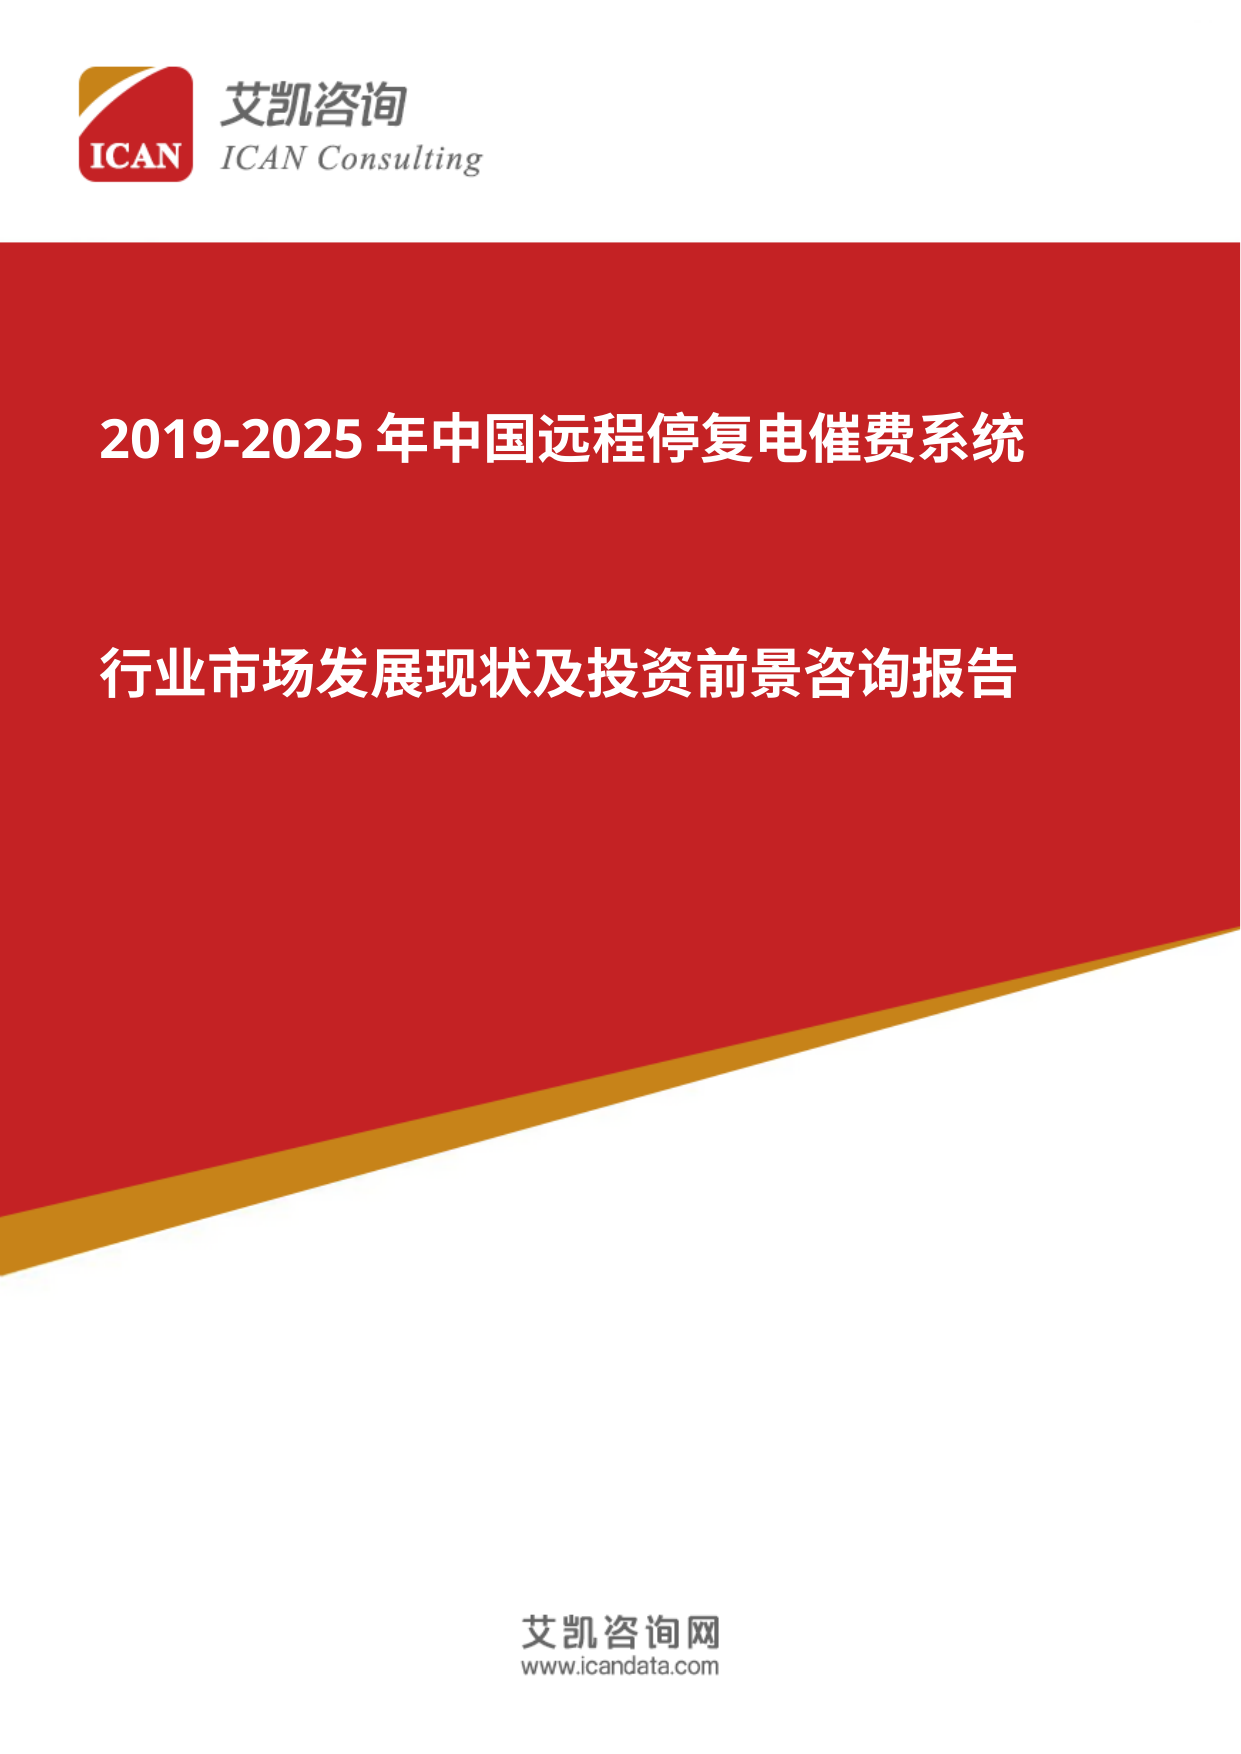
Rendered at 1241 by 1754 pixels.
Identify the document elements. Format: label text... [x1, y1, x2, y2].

subtitle 2019-2025年中国远程停复电催费系统行业市场发展现状及投资前景咨询报告 [99, 386, 1053, 718]
picture [0, 5, 1241, 1754]
